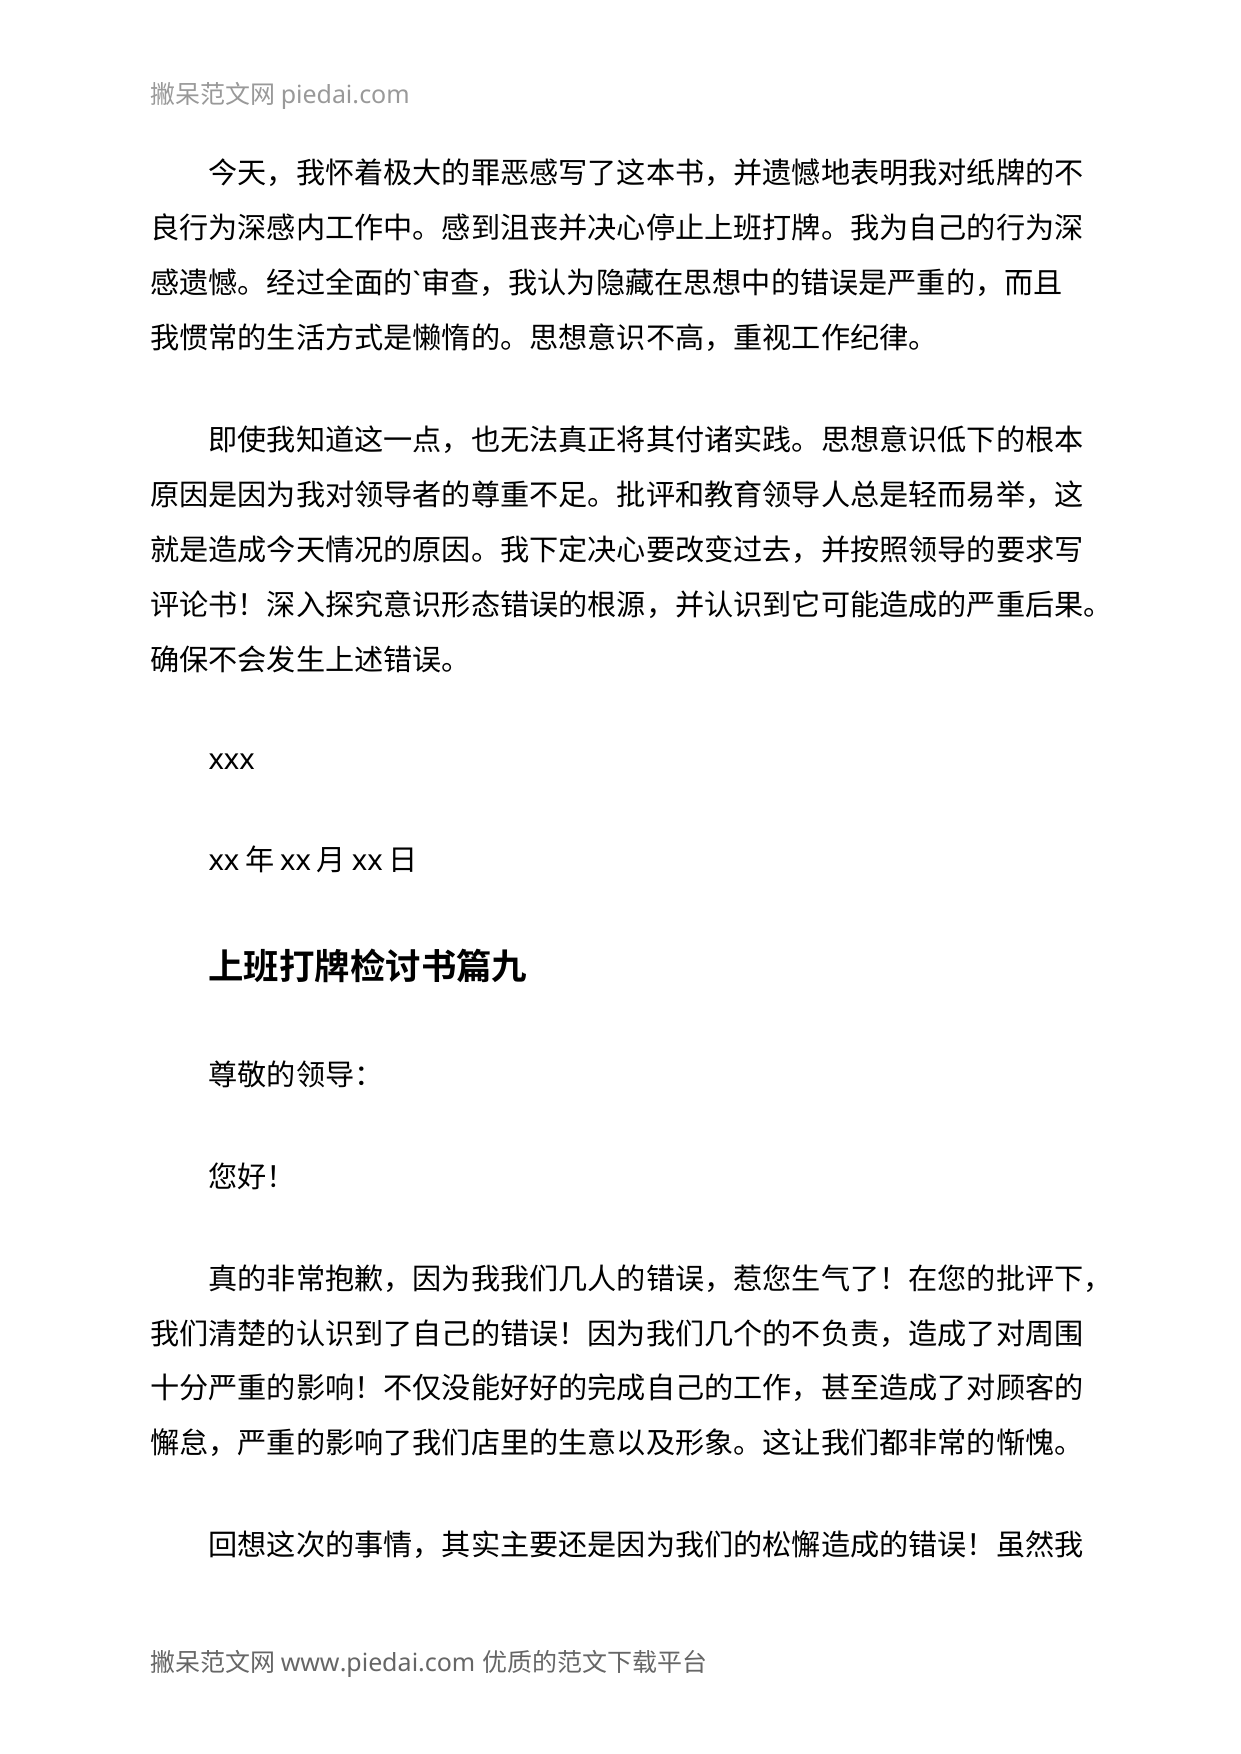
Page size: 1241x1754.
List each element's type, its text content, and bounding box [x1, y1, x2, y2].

text xx年xx月xx日 [150, 836, 1090, 879]
text xxx [150, 738, 1090, 778]
text 即使我知道这一点，也无法真正将其付诸实践。思想意识低下的根本原因是因为我对领导者的尊重不足。批评和教育领导人总是轻而易举，这就是造成今天情况的原因。我下定决心要改变过去，并按照领导的要求写评论书！深入探究意识形态错误的根源，并认识到它可能造成的严重后果。确保不会发生上述错误。 [150, 417, 1090, 678]
text 上班打牌检讨书篇九 [150, 938, 1090, 989]
text 您好！ [150, 1153, 1090, 1196]
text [150, 1522, 1090, 1564]
text 今天，我怀着极大的罪恶感写了这本书，并遗憾地表明我对纸牌的不良行为深感内工作中。感到沮丧并决心停止上班打牌。我为自己的行为深感遗憾。经过全面的`审查，我认为隐藏在思想中的错误是严重的，而且我惯常的生活方式是懒惰的。思想意识不高，重视工作纪律。 [150, 150, 1090, 357]
text 尊敬的领导： [150, 1052, 1090, 1094]
text 真的非常抱歉，因为我我们几人的错误，惹您生气了！在您的批评下，我们清楚的认识到了自己的错误！因为我们几个的不负责，造成了对周围十分严重的影响！不仅没能好好的完成自己的工作，甚至造成了对顾客的懈怠，严重的影响了我们店里的生意以及形象。这让我们都非常的惭愧。 [150, 1255, 1090, 1462]
